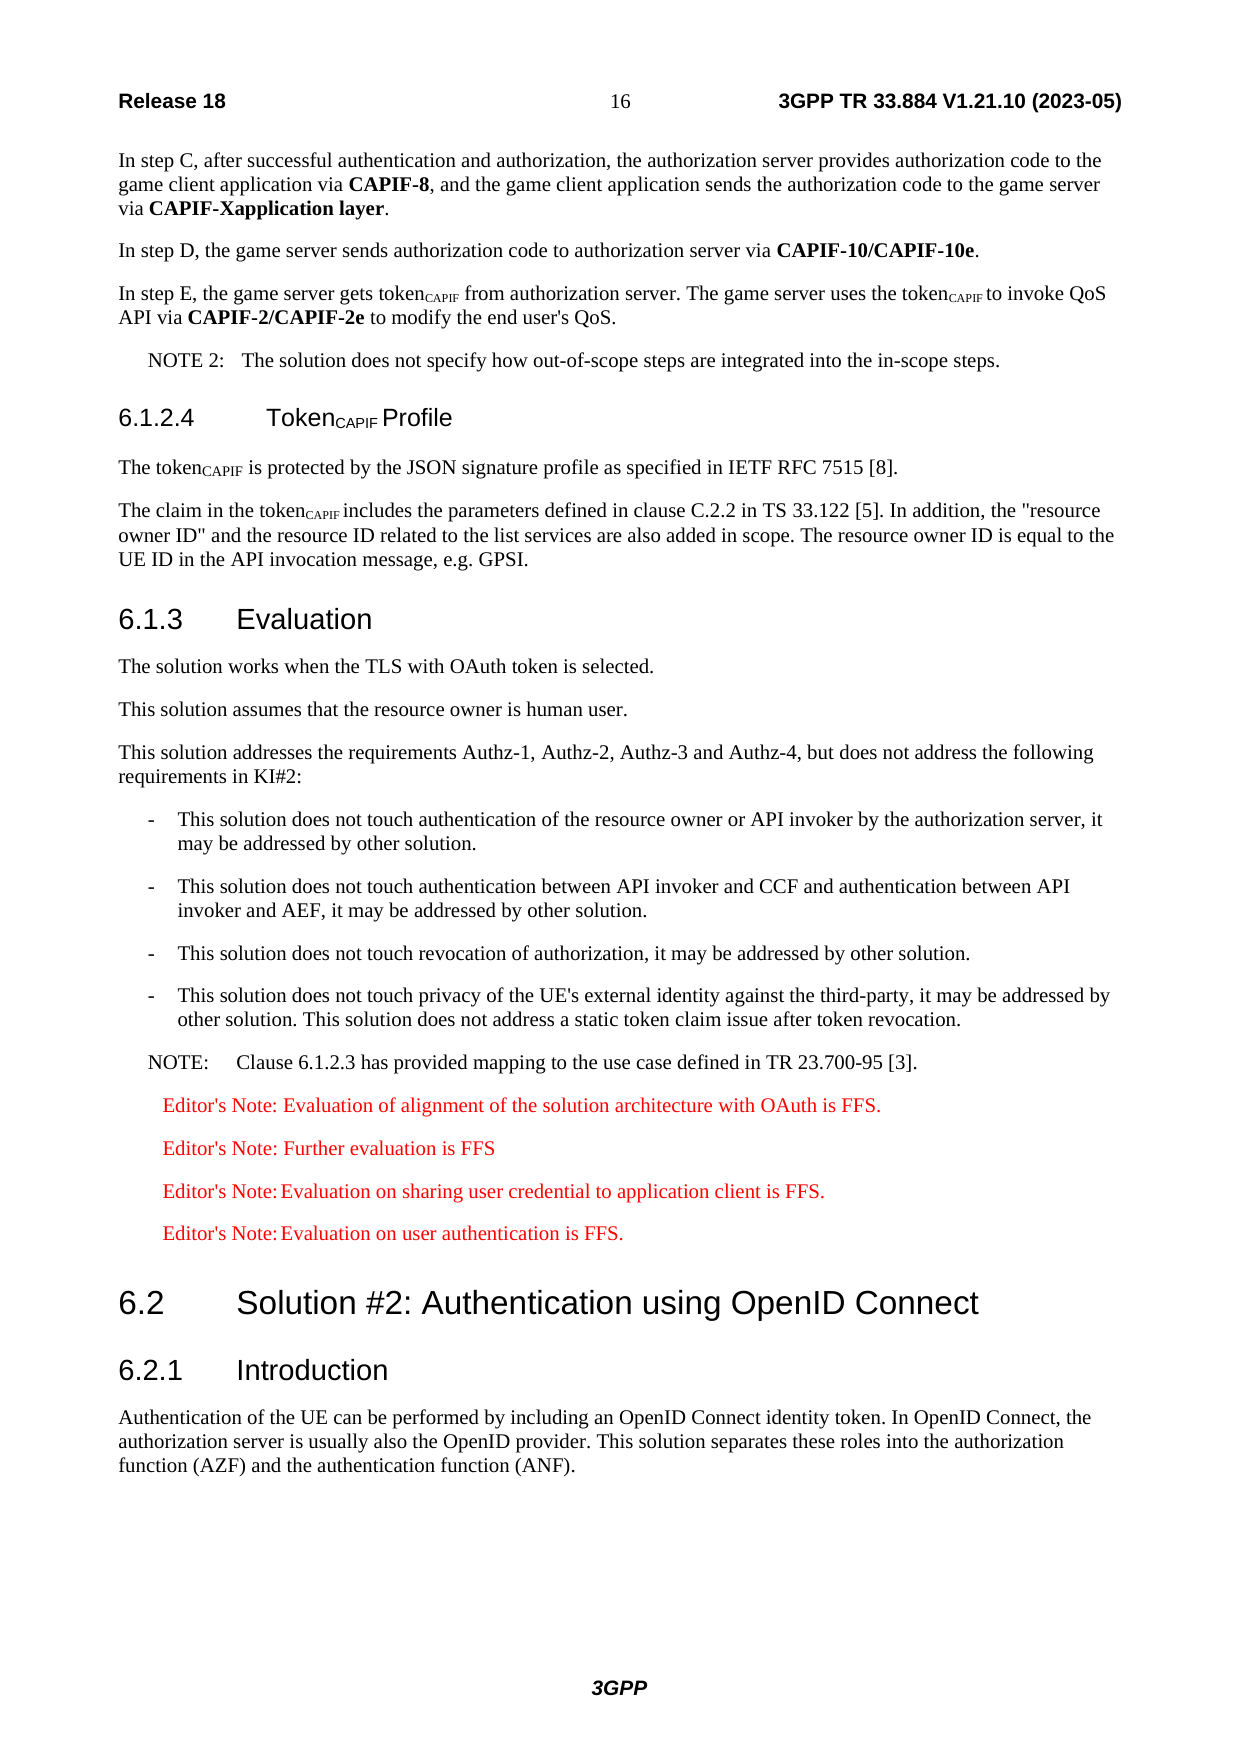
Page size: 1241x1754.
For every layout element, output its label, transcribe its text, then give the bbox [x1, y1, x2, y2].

text Authentication of the UE can be performed by including an OpenID Connect identity token. In OpenID Connect, the authorization server is usually also the OpenID provider. This solution separates these roles into the authorization function (AZF) and the authentication function (ANF). [118, 1405, 1122, 1477]
text This solution assumes that the resource owner is human user. [118, 697, 1122, 721]
text - This solution does not touch authentication between API invoker and CCF and authentication between API invoker and AEF, it may be addressed by other solution. [148, 873, 1122, 922]
text NOTE 2: The solution does not specify how out-of-scope steps are integrated into the in-scope steps. [148, 348, 1122, 372]
subtitle 6.1.2.4 TokenCAPIF Profile [118, 403, 1122, 432]
text This solution addresses the requirements Authz-1, Authz-2, Authz-3 and Authz-4, but does not address the following requirements in KI#2: [118, 740, 1122, 788]
text NOTE: Clause 6.1.2.3 has provided mapping to the use case defined in TR 23.700-95 [3]. [148, 1050, 1122, 1074]
text - This solution does not touch revocation of authorization, it may be addressed by other solution. [148, 940, 1122, 964]
text In step D, the game server sends authorization code to authorization server via CAPIF-1/CAPIF-1e. [118, 238, 1122, 262]
text The claim in the tokenCAPIF includes the parameters defined in clause C.2.2 in TS 33.122 [5]. In addition, the "resource owner ID" and the resource ID related to the list services are also added in scope. The resource owner ID is equal to the UE ID in the API invocation message, e.g. GPSI. [118, 498, 1122, 571]
subtitle 6.2 Solution #2: Authentication using OpenID Connect [118, 1283, 1122, 1321]
text - This solution does not touch privacy of the UE's external identity against the third-party, it may be addressed by other solution. This solution does not address a static token claim issue after token revocation. [148, 983, 1122, 1031]
text The tokenCAPIF is protected by the JSON signature profile as specified in IETF RFC 7515 [8]. [118, 451, 1122, 480]
text - This solution does not touch authentication of the resource owner or API invoker by the authorization server, it may be addressed by other solution. [148, 807, 1122, 855]
text In step E, the game server gets tokenCAPIF from authorization server. The game server uses the tokenCAPIF to invoke QoS API via CAPIF-2/CAPIF-2e to modify the end user's QoS. [118, 281, 1122, 329]
text In step C, after successful authentication and authorization, the authorization server provides authorization code to the game client application via CAPIF-8, and the game client application sends the authorization code to the game server via . [118, 147, 1122, 220]
subtitle 6.1.3 Evaluation [118, 602, 1122, 635]
text The solution works when the TLS with OAuth token is selected. [118, 654, 1122, 678]
subtitle 6.2.1 Introduction [118, 1353, 1122, 1386]
